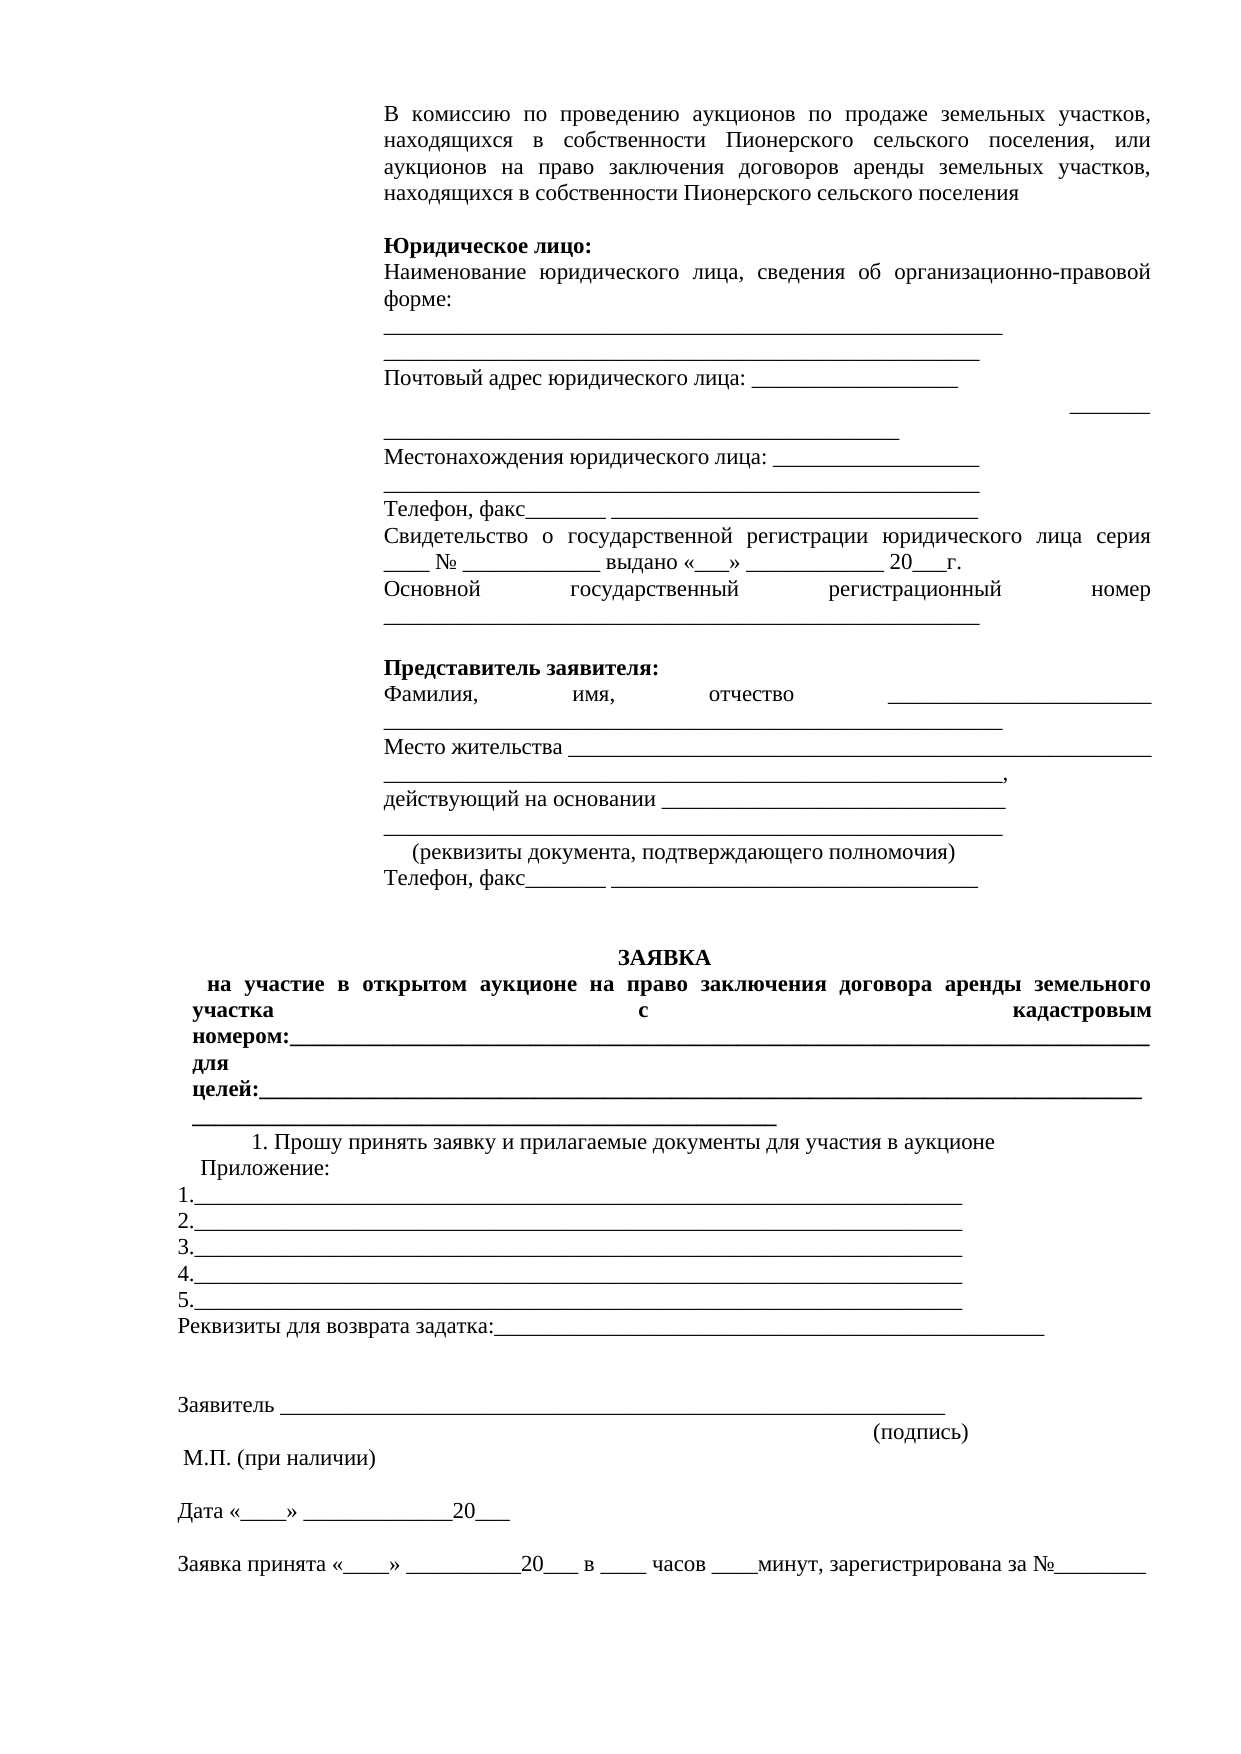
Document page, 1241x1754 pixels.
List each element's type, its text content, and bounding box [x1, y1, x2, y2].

text Юридическое лицо: [383, 232, 1152, 258]
text Телефон, факс_______ ________________________________ [383, 496, 1152, 522]
text 1.___________________________________________________________________ [177, 1181, 1152, 1207]
text (подпись) [177, 1418, 1152, 1444]
text Приложение: [177, 1154, 1152, 1181]
text Заявитель __________________________________________________________ [177, 1392, 1152, 1418]
text ____________________________________________________ [383, 390, 1152, 443]
text 5.___________________________________________________________________ [177, 1286, 1152, 1312]
text на участие в открытом аукционе на право заключения договора аренды земельного участка с кадастровым номером:___________________________________________________________________________ [192, 970, 1152, 1049]
text Почтовый адрес юридического лица: __________________ [383, 364, 1152, 390]
text действующий на основании ______________________________ [383, 785, 1152, 812]
text ______________________________________________________ [383, 311, 1152, 337]
text Представитель заявителя: [383, 654, 1152, 680]
text М.П. (при наличии) [177, 1444, 1152, 1471]
text Место жительства ___________________________________ __ ______________________________________________________, [383, 733, 1152, 785]
text Наименование юридического лица, сведения об организационно-правовой форме: [383, 258, 1152, 311]
text Дата «____» _____________20___ [177, 1497, 1152, 1523]
text Заявка принята «____» __________20___ в ____ часов ____минут, зарегистрирована за №________ [177, 1550, 1152, 1576]
text 2.___________________________________________________________________ [177, 1207, 1152, 1233]
text В комиссию по проведению аукционов по продаже земельных участков, находящихся в собственности Пионерского сельского поселения, или аукционов на право заключения договоров аренды земельных участков, находящихся в собственности Пионерского сельского поселения [383, 100, 1152, 206]
text Реквизиты для возврата задатка:________________________________________________ [177, 1312, 1152, 1339]
text 4.___________________________________________________________________ [177, 1260, 1152, 1286]
text Основной государственный регистрационный номер ____________________________________________________ [383, 574, 1152, 627]
text для целей:________________________________________________________________________________________________________________________________ [192, 1049, 1152, 1128]
text ____________________________________________________ [383, 337, 1152, 364]
text ____________________________________________________ [383, 469, 1152, 496]
text (реквизиты документа, подтверждающего полномочия) [383, 838, 1152, 864]
text ______________________________________________________ [383, 812, 1152, 838]
text 3.___________________________________________________________________ [177, 1233, 1152, 1260]
text Свидетельство о государственной регистрации юридического лица серия ____ № ____________ выдано «___» ____________ 20___г. [383, 522, 1152, 574]
text 1. Прошу принять заявку и прилагаемые документы для участия в аукционе [192, 1128, 1152, 1154]
text ЗАЯВКА [177, 943, 1152, 970]
text Телефон, факс_______ ________________________________ [383, 864, 1152, 891]
text Местонахождения юридического лица: __________________ [383, 443, 1152, 469]
text Фамилия, имя, отчество _______________________ ______________________________________________________ [383, 680, 1152, 733]
